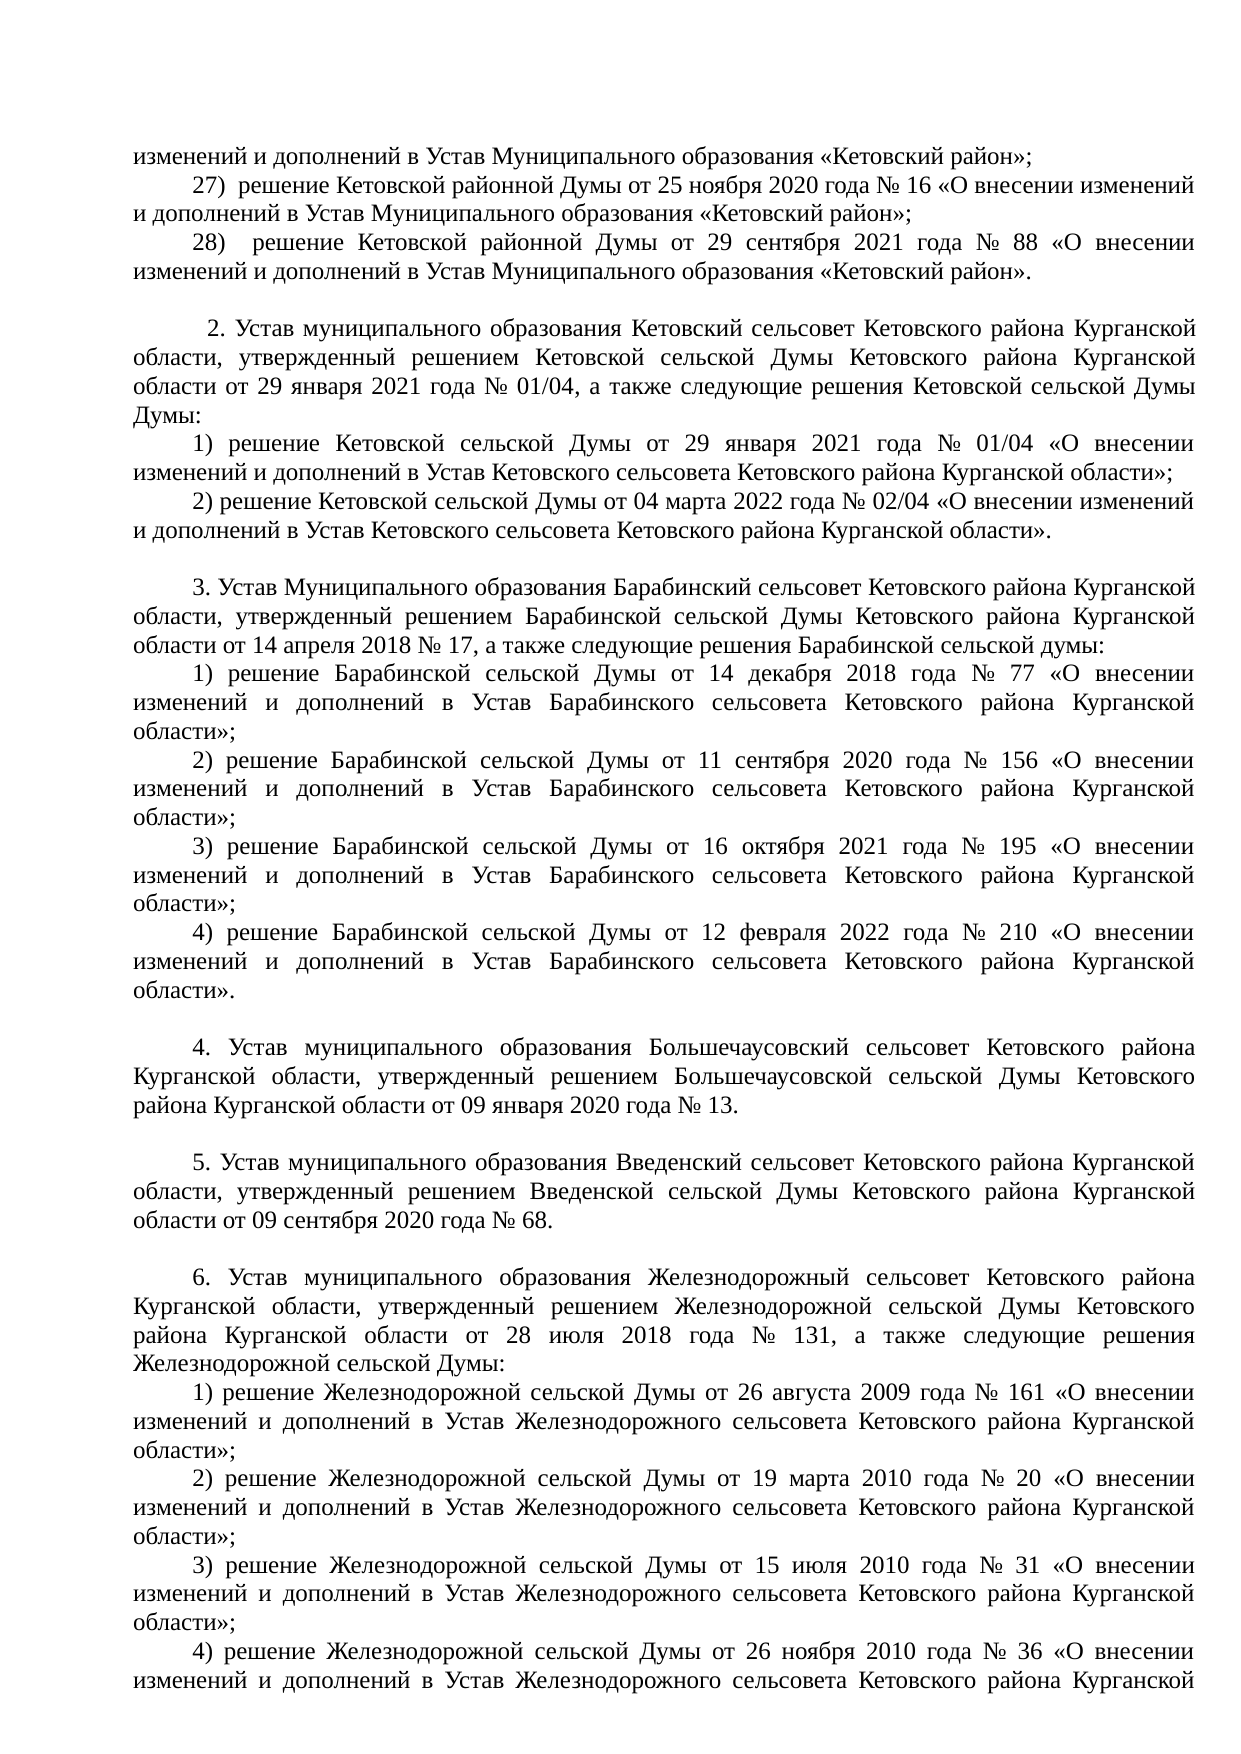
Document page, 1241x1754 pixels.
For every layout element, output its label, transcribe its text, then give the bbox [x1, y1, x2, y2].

text 3. Устав Муниципального образования Барабинский сельсовет Кетовского района Курганской области, утвержденный решением Барабинской сельской Думы Кетовского района Курганской области от 14 апреля 2018 № 17, а также следующие решения Барабинской сельской думы: [133, 572, 1196, 658]
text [133, 141, 1196, 170]
text 1) решение Кетовской сельской Думы от 29 января 2021 года № 01/04 «О внесении изменений и дополнений в Устав Кетовского сельсовета Кетовского района Курганской области»; [133, 428, 1196, 486]
text 1) решение Железнодорожной сельской Думы от 26 августа 2009 года № 161 «О внесении изменений и дополнений в Устав Железнодорожного сельсовета Кетовского района Курганской области»; [133, 1377, 1196, 1463]
text 1) решение Барабинской сельской Думы от 14 декабря 2018 года № 77 «О внесении изменений и дополнений в Устав Барабинского сельсовета Кетовского района Курганской области»; [133, 658, 1196, 745]
text 3) решение Барабинской сельской Думы от 16 октября 2021 года № 195 «О внесении изменений и дополнений в Устав Барабинского сельсовета Кетовского района Курганской области»; [133, 831, 1196, 917]
text 27) решение Кетовской районной Думы от 25 ноября 2020 года № 16 «О внесении изменений и дополнений в Устав Муниципального образования «Кетовский район»; [133, 170, 1196, 227]
text 2) решение Кетовской сельской Думы от 04 марта 2022 года № 02/04 «О внесении изменений и дополнений в Устав Кетовского сельсовета Кетовского района Курганской области». [133, 486, 1196, 543]
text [133, 1636, 1196, 1693]
text 2) решение Железнодорожной сельской Думы от 19 марта 2010 года № 20 «О внесении изменений и дополнений в Устав Железнодорожного сельсовета Кетовского района Курганской области»; [133, 1463, 1196, 1550]
text 2. Устав муниципального образования Кетовский сельсовет Кетовского района Курганской области, утвержденный решением Кетовской сельской Думы Кетовского района Курганской области от 29 января 2021 года № 01/04, а также следующие решения Кетовской сельской Думы Думы: [133, 313, 1196, 428]
text 2) решение Барабинской сельской Думы от 11 сентября 2020 года № 156 «О внесении изменений и дополнений в Устав Барабинского сельсовета Кетовского района Курганской области»; [133, 745, 1196, 831]
text 6. Устав муниципального образования Железнодорожный сельсовет Кетовского района Курганской области, утвержденный решением Железнодорожной сельской Думы Кетовского района Курганской области от 28 июля 2018 года № 131, а также следующие решения Железнодорожной сельской Думы: [133, 1262, 1196, 1377]
text 4. Устав муниципального образования Большечаусовский сельсовет Кетовского района Курганской области, утвержденный решением Большечаусовской сельской Думы Кетовского района Курганской области от 09 января 2020 года № 13. [133, 1032, 1196, 1118]
text 3) решение Железнодорожной сельской Думы от 15 июля 2010 года № 31 «О внесении изменений и дополнений в Устав Железнодорожного сельсовета Кетовского района Курганской области»; [133, 1550, 1196, 1636]
text 4) решение Барабинской сельской Думы от 12 февраля 2022 года № 210 «О внесении изменений и дополнений в Устав Барабинского сельсовета Кетовского района Курганской области». [133, 917, 1196, 1003]
text 5. Устав муниципального образования Введенский сельсовет Кетовского района Курганской области, утвержденный решением Введенской сельской Думы Кетовского района Курганской области от 09 сентября 2020 года № 68. [133, 1147, 1196, 1233]
text 28) решение Кетовской районной Думы от 29 сентября 2021 года № 88 «О внесении изменений и дополнений в Устав Муниципального образования «Кетовский район». [133, 227, 1196, 285]
